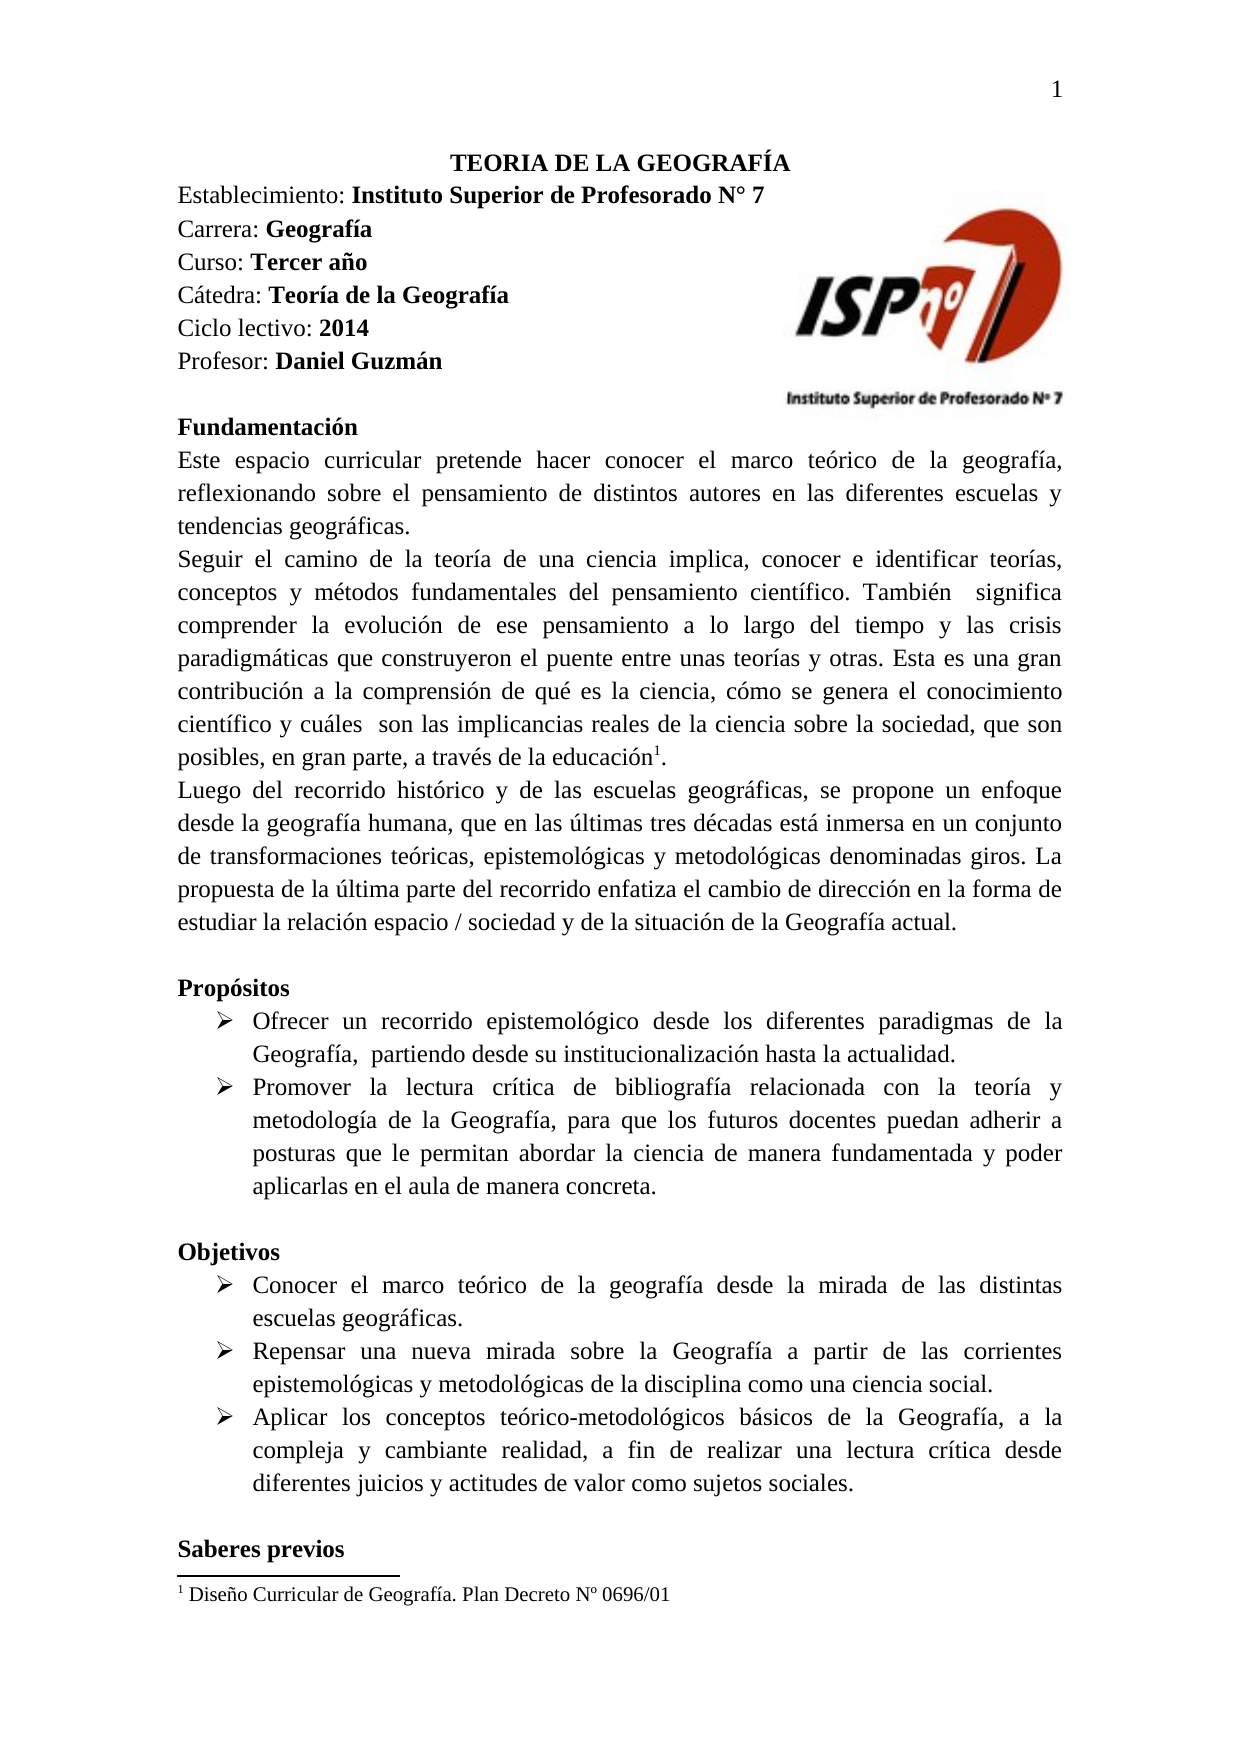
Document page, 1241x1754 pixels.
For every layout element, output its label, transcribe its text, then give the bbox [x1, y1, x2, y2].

text Luego del recorrido histórico y de las escuelas geográficas, se propone un enfoque desde la geografía humana, que en las últimas tres décadas está inmersa en un conjunto de transformaciones teóricas, epistemológicas y metodológicas denominadas giros. La propuesta de la última parte del recorrido enfatiza el cambio de dirección en la forma de estudiar la relación espacio / sociedad y de la situación de la Geografía actual. [177, 775, 1063, 936]
picture [782, 191, 1070, 423]
text Seguir el camino de la teoría de una ciencia implica, conocer e identificar teorías, conceptos y métodos fundamentales del pensamiento científico. También significa comprender la evolución de ese pensamiento a lo largo del tiempo y las crisis paradigmáticas que construyeron el puente entre unas teorías y otras. Esta es una gran contribución a la comprensión de qué es la ciencia, cómo se genera el conocimiento científico y cuáles son las implicancias reales de la ciencia sobre la sociedad, que son posibles, en gran parte, a través de la educación. [177, 544, 1063, 771]
text Objetivos [177, 1237, 1063, 1266]
list Aplicar los conceptos teórico-metodológicos básicos de la Geografía, a la compleja y cambiante realidad, a fin de realizar una lectura crítica desde diferentes juicios y actitudes de valor como sujetos sociales. [215, 1402, 1063, 1497]
list Promover la lectura crítica de bibliografía relacionada con la teoría y metodología de la Geografía, para que los futuros docentes puedan adherir a posturas que le permitan abordar la ciencia de manera fundamentada y poder aplicarlas en el aula de manera concreta. [215, 1072, 1063, 1200]
text Saberes previos [177, 1534, 1063, 1563]
text TEORIA DE LA GEOGRAFÍA [177, 148, 1063, 176]
list Ofrecer un recorrido epistemológico desde los diferentes paradigmas de la Geografía, partiendo desde su institucionalización hasta la actualidad. [215, 1006, 1063, 1068]
text Establecimiento: Instituto Superior de Profesorado N° 7 [177, 181, 1063, 209]
text Carrera: Geografía [177, 214, 782, 242]
text Propósitos [177, 973, 1063, 1002]
text Ciclo lectivo: 2014 [177, 313, 782, 341]
text Cátedra: Teoría de la Geografía [177, 280, 782, 308]
text Fundamentación [177, 412, 1063, 441]
text Este espacio curricular pretende hacer conocer el marco teórico de la geografía, reflexionando sobre el pensamiento de distintos autores en las diferentes escuelas y tendencias geográficas. [177, 445, 1063, 539]
text Profesor: Daniel Guzmán [177, 346, 782, 374]
list Repensar una nueva mirada sobre la Geografía a partir de las corrientes epistemológicas y metodológicas de la disciplina como una ciencia social. [215, 1336, 1063, 1398]
list Conocer el marco teórico de la geografía desde la mirada de las distintas escuelas geográficas. [215, 1270, 1063, 1332]
text Curso: Tercer año [177, 247, 782, 275]
